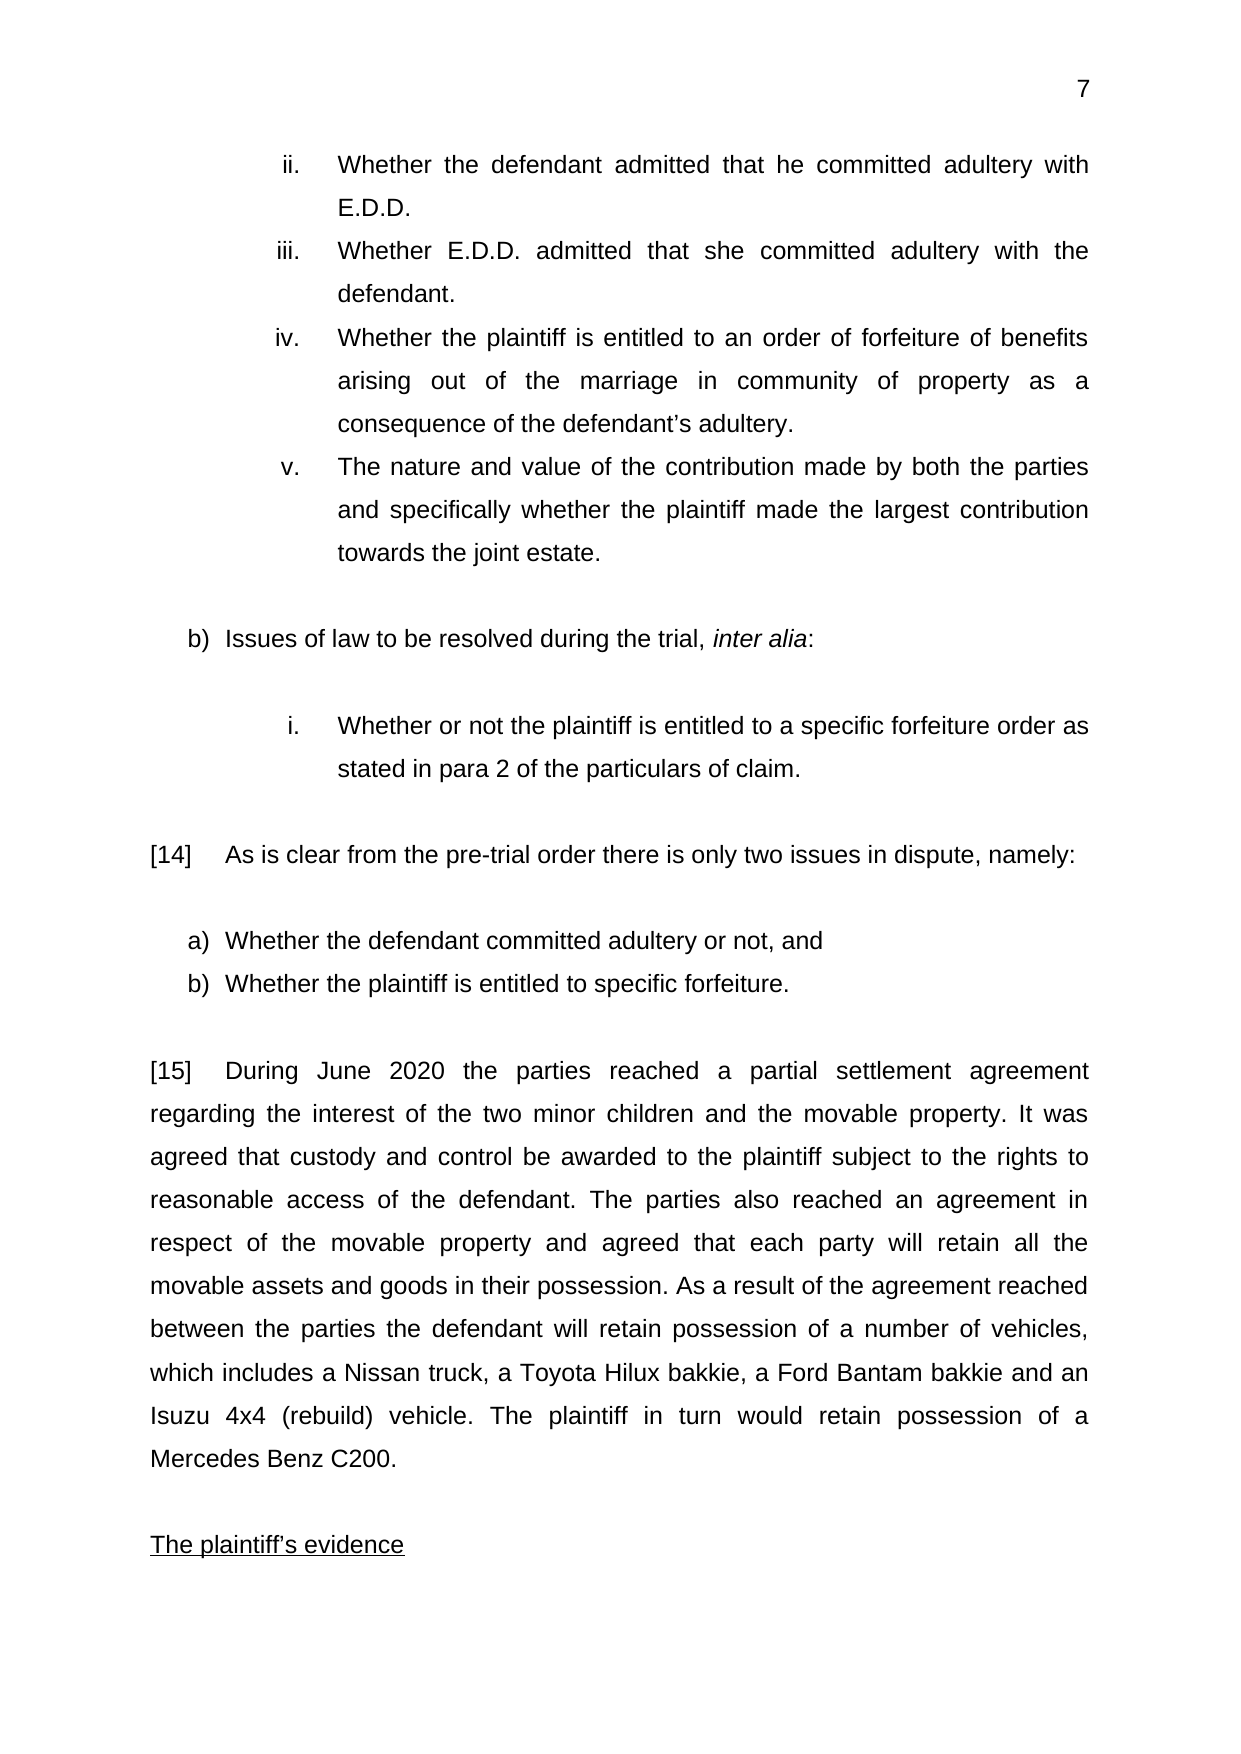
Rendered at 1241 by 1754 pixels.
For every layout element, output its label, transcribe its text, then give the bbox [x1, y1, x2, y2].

list Whether the defendant admitted that he committed adultery with E.D.D. [300, 150, 1090, 222]
list The nature and value of the contribution made by both the parties and specifically whether the plaintiff made the largest contribution towards the joint estate. [300, 452, 1090, 567]
list Whether the defendant committed adultery or not, and [187, 926, 1090, 955]
list Whether the plaintiff is entitled to specific forfeiture. [187, 969, 1090, 998]
list Whether the plaintiff is entitled to an order of forfeiture of benefits arising out of the marriage in community of property as a consequence of the defendant’s adultery. [300, 322, 1090, 437]
list Whether or not the plaintiff is entitled to a specific forfeiture order as stated in para 2 of the particulars of claim. [300, 711, 1090, 782]
list Issues of law to be resolved during the trial, inter alia: [187, 624, 1090, 653]
list Whether E.D.D. admitted that she committed adultery with the defendant. [300, 236, 1090, 308]
text [14] As is clear from the pre-trial order there is only two issues in dispute, namely: [150, 840, 1090, 869]
text [15] During June 2020 the parties reached a partial settlement agreement regarding the interest of the two minor children and the movable property. It was agreed that custody and control be awarded to the plaintiff subject to the rights to reasonable access of the defendant. The parties also reached an agreement in respect of the movable property and agreed that each party will retain all the movable assets and goods in their possession. As a result of the agreement reached between the parties the defendant will retain possession of a number of vehicles, which includes a Nissan truck, a Toyota Hilux bakkie, a Ford Bantam bakkie and an Isuzu 4x4 (rebuild) vehicle. The plaintiff in turn would retain possession of a Mercedes Benz C200. [150, 1056, 1090, 1472]
text The plaintiff’s evidence [150, 1530, 1090, 1559]
